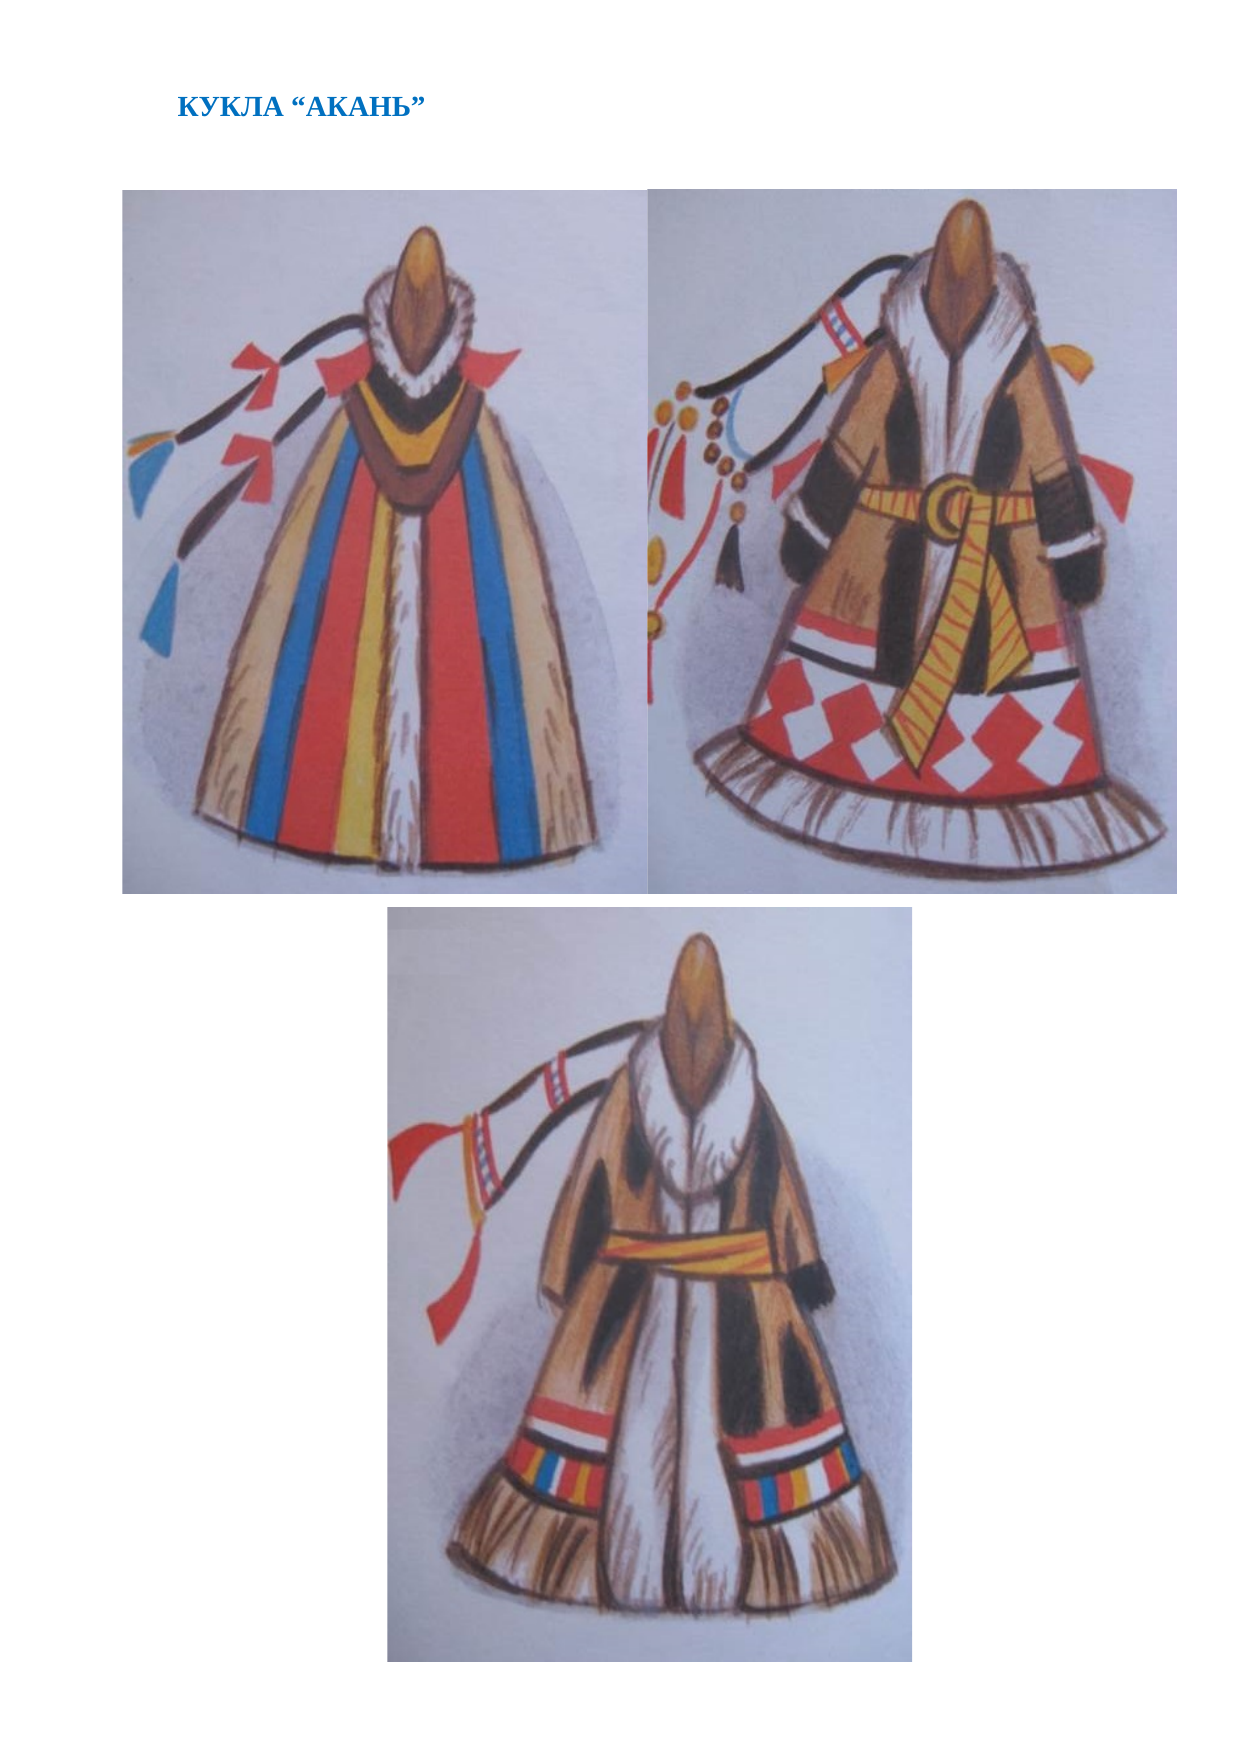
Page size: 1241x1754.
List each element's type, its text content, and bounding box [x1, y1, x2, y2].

picture [387, 907, 913, 1662]
text КУКЛА “АКАНЬ” [118, 89, 1181, 122]
picture [122, 189, 1177, 894]
